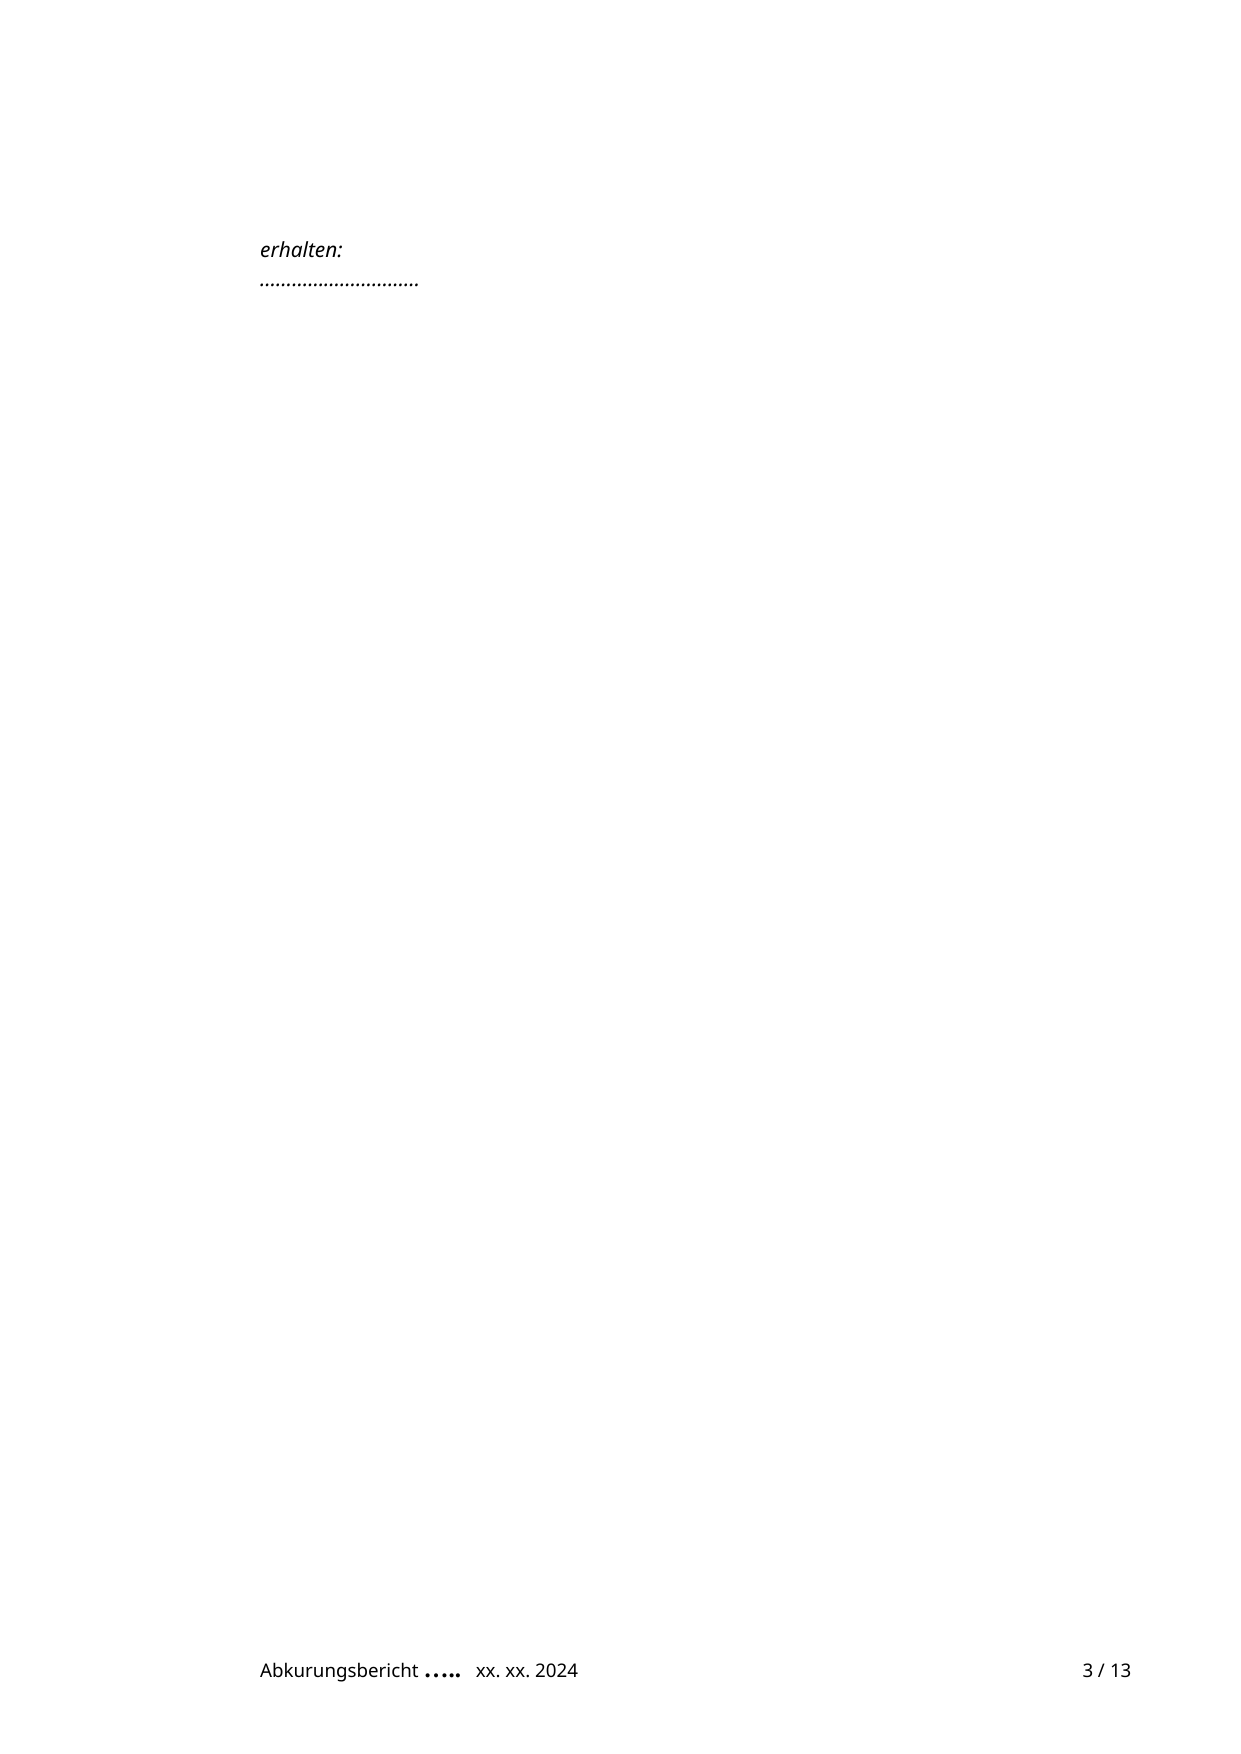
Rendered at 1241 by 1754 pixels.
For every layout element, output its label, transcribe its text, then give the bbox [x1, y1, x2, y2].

text erhalten: [260, 235, 1122, 264]
text ………………………… [260, 264, 1122, 292]
